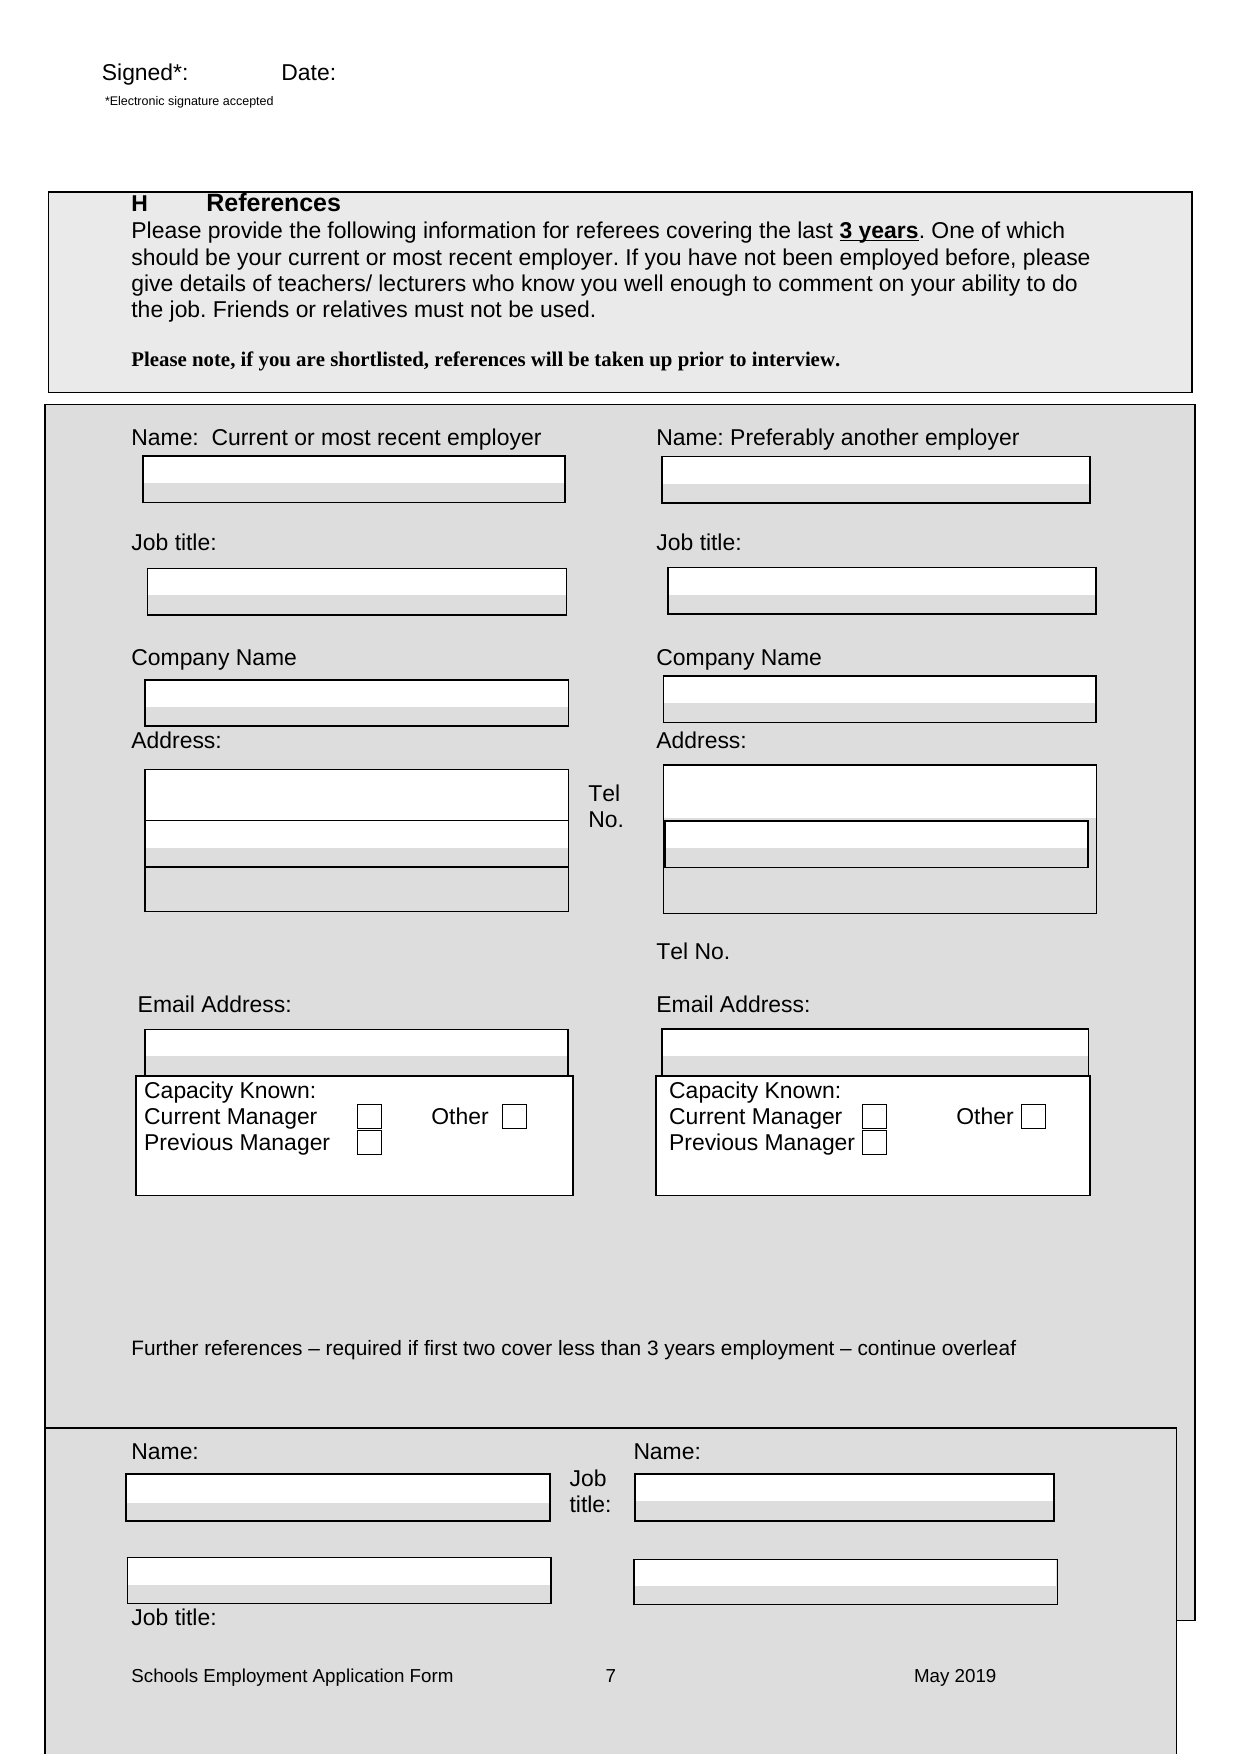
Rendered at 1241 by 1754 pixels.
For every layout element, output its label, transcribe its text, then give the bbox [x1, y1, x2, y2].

text Address: Address: [131, 727, 1107, 753]
text Job title: Job title: [131, 529, 1107, 556]
text Current Manager Other Current Manager Other [131, 1103, 1107, 1129]
text H References [131, 188, 1107, 217]
text Tel No. Tel No. [131, 780, 1107, 964]
text Further references – required if first two cover less than 3 years employment – continue overleaf [131, 1335, 1107, 1359]
text Name: Current or most recent employer Name: Preferably another employer [131, 423, 1107, 450]
text Name: Name: [131, 1438, 1107, 1465]
text Signed*: Date: [102, 59, 1107, 85]
text Email Address: Email Address: [131, 991, 1107, 1017]
text Company Name Company Name [131, 644, 1107, 671]
text Please provide the following information for referees covering the last 3 years. One of which should be your current or most recent employer. If you have not been employed before, please give details of teachers/ lecturers who know you well enough to comment on your ability to do the job. Friends or relatives must not be used. [131, 217, 1107, 323]
text Job title: Job title: [131, 1465, 1107, 1631]
text Capacity Known: Capacity Known: [131, 1077, 1107, 1103]
text Previous Manager Previous Manager [131, 1129, 1107, 1156]
text Please note, if you are shortlisted, references will be taken up prior to interview. [131, 347, 1107, 371]
